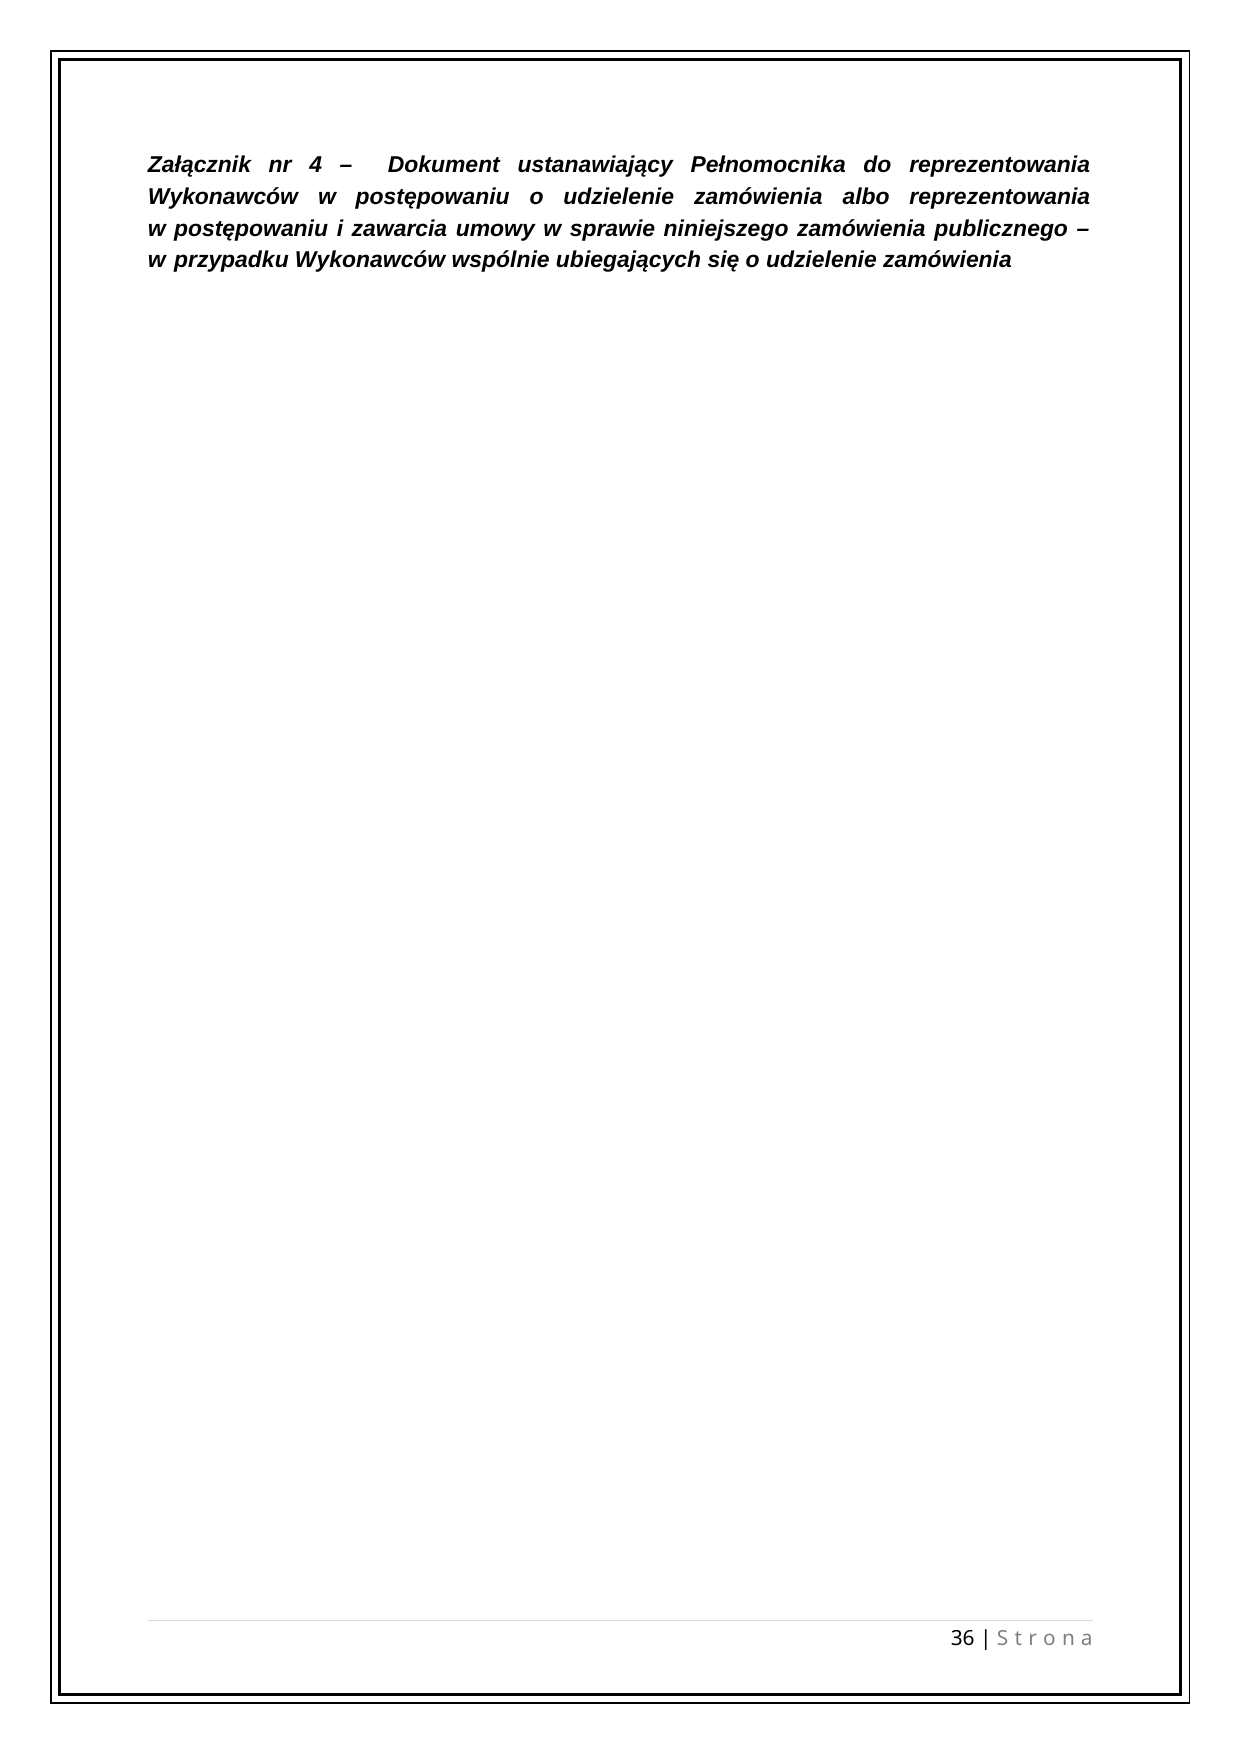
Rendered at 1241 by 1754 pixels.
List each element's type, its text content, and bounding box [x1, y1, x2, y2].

subtitle Załącznik nr 4 – Dokument ustanawiający Pełnomocnika do reprezentowania Wykonawców w postępowaniu o udzielenie zamówienia albo reprezentowania w postępowaniu i zawarcia umowy w sprawie niniejszego zamówienia publicznego – w przypadku Wykonawców wspólnie ubiegających się o udzielenie zamówienia [148, 148, 1093, 274]
